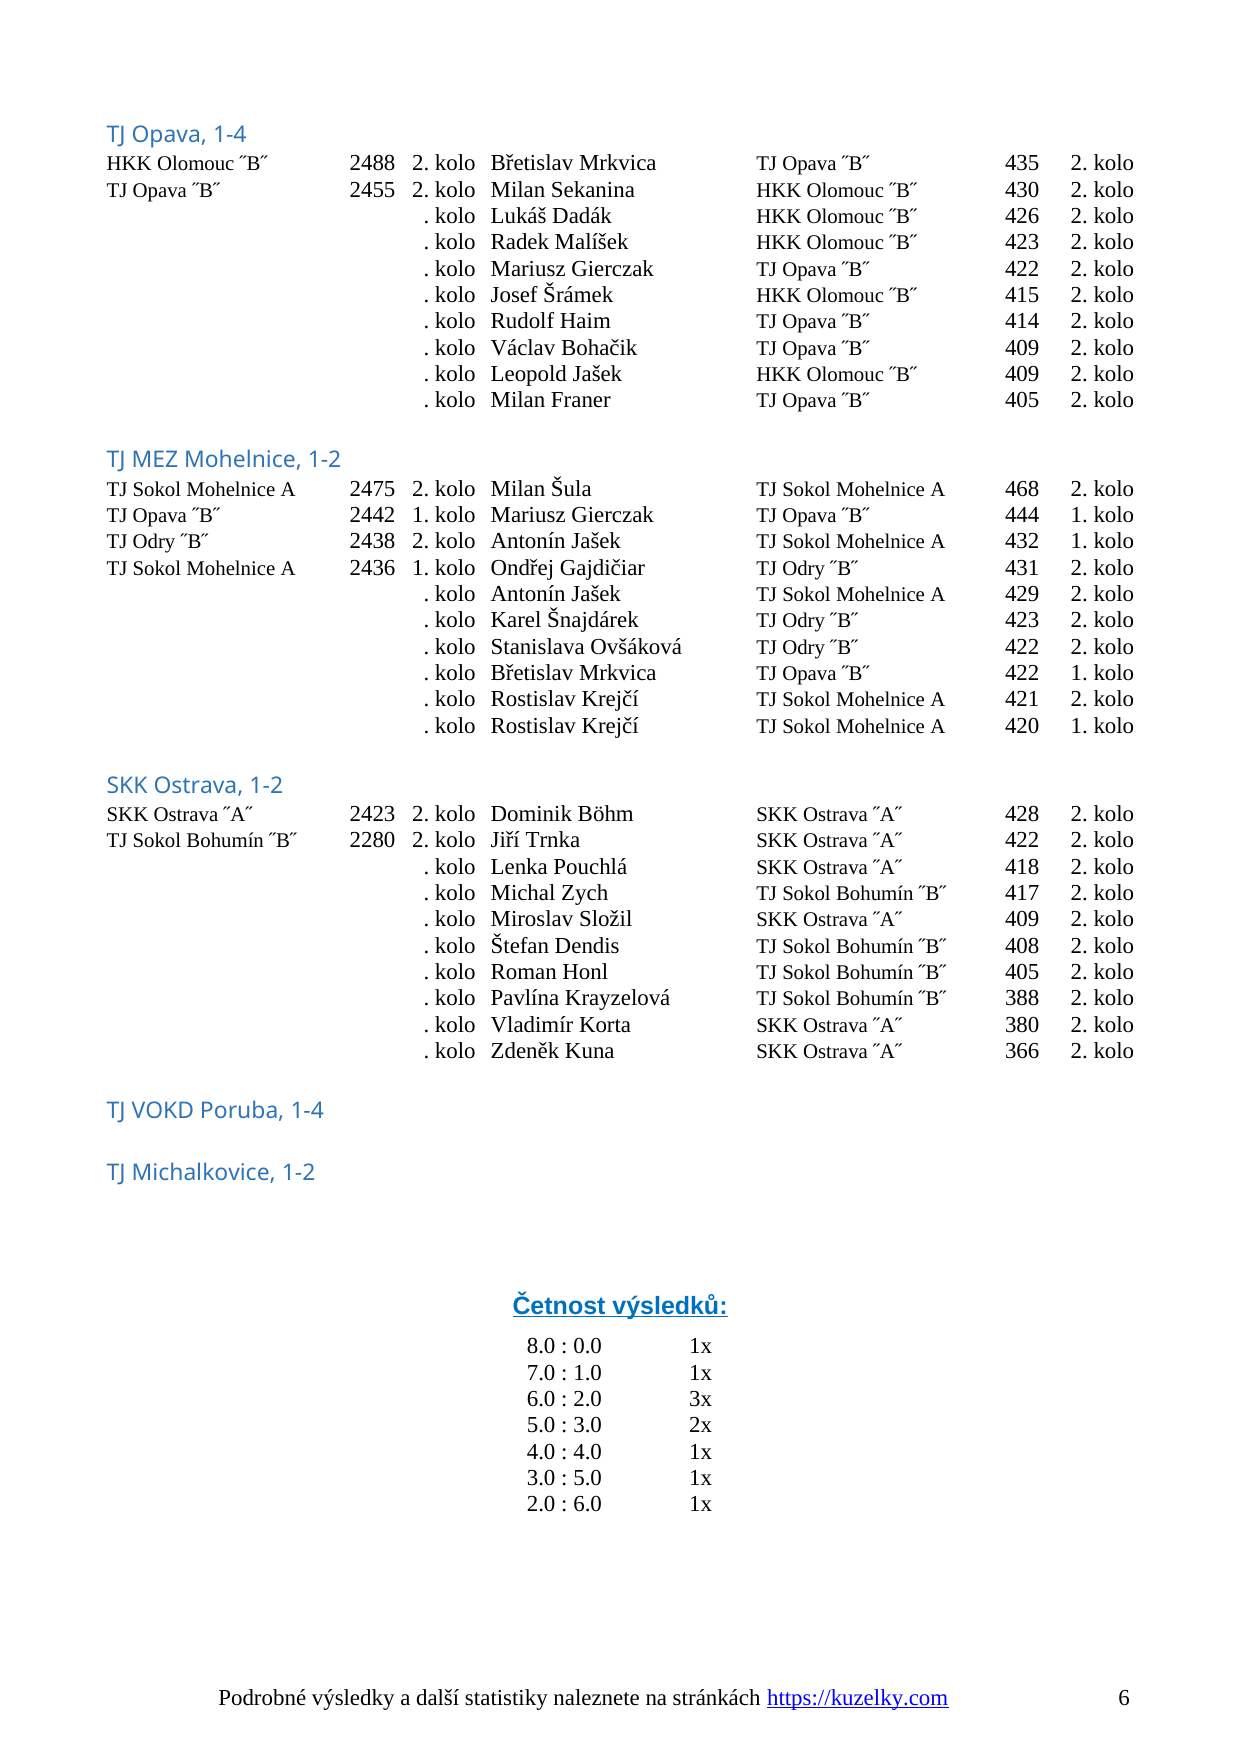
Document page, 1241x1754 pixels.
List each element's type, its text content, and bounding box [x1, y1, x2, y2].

text TJ Opava ˝B˝ 2455 2. kolo Milan Sekanina HKK Olomouc ˝B˝ 430 2. kolo [106, 176, 1134, 202]
text . kolo Miroslav Složil SKK Ostrava ˝A˝ 409 2. kolo [106, 905, 1134, 932]
text . kolo Roman Honl TJ Sokol Bohumín ˝B˝ 405 2. kolo [106, 958, 1134, 984]
subtitle TJ Michalkovice, 1-2 [106, 1156, 1134, 1187]
text . kolo Josef Šrámek HKK Olomouc ˝B˝ 415 2. kolo [106, 281, 1134, 307]
text . kolo Leopold Jašek HKK Olomouc ˝B˝ 409 2. kolo [106, 360, 1134, 387]
subtitle SKK Ostrava, 1-2 [106, 769, 1134, 800]
text . kolo Vladimír Korta SKK Ostrava ˝A˝ 380 2. kolo [106, 1011, 1134, 1037]
text . kolo Stanislava Ovšáková TJ Odry ˝B˝ 422 2. kolo [106, 633, 1134, 659]
text TJ Sokol Mohelnice A 2475 2. kolo Milan Šula TJ Sokol Mohelnice A 468 2. kolo [106, 475, 1134, 501]
text . kolo Pavlína Krayzelová TJ Sokol Bohumín ˝B˝ 388 2. kolo [106, 984, 1134, 1011]
text TJ Sokol Bohumín ˝B˝ 2280 2. kolo Jiří Trnka SKK Ostrava ˝A˝ 422 2. kolo [106, 826, 1134, 853]
text 3.0 : 5.0 1x [106, 1464, 1134, 1491]
subtitle TJ MEZ Mohelnice, 1-2 [106, 443, 1134, 475]
text 8.0 : 0.0 1x [106, 1332, 1134, 1359]
text . kolo Radek Malíšek HKK Olomouc ˝B˝ 423 2. kolo [106, 228, 1134, 255]
text . kolo Mariusz Gierczak TJ Opava ˝B˝ 422 2. kolo [106, 255, 1134, 281]
text TJ Odry ˝B˝ 2438 2. kolo Antonín Jašek TJ Sokol Mohelnice A 432 1. kolo [106, 527, 1134, 554]
subtitle TJ VOKD Poruba, 1-4 [106, 1094, 1134, 1125]
text . kolo Štefan Dendis TJ Sokol Bohumín ˝B˝ 408 2. kolo [106, 932, 1134, 958]
text HKK Olomouc ˝B˝ 2488 2. kolo Břetislav Mrkvica TJ Opava ˝B˝ 435 2. kolo [106, 149, 1134, 176]
text . kolo Rostislav Krejčí TJ Sokol Mohelnice A 420 1. kolo [106, 712, 1134, 738]
text 6.0 : 2.0 3x [106, 1385, 1134, 1411]
text 5.0 : 3.0 2x [106, 1411, 1134, 1438]
text . kolo Lukáš Dadák HKK Olomouc ˝B˝ 426 2. kolo [106, 202, 1134, 228]
text . kolo Rostislav Krejčí TJ Sokol Mohelnice A 421 2. kolo [106, 686, 1134, 712]
text TJ Sokol Mohelnice A 2436 1. kolo Ondřej Gajdičiar TJ Odry ˝B˝ 431 2. kolo [106, 554, 1134, 580]
text . kolo Milan Franer TJ Opava ˝B˝ 405 2. kolo [106, 387, 1134, 413]
text . kolo Zdeněk Kuna SKK Ostrava ˝A˝ 366 2. kolo [106, 1037, 1134, 1063]
subtitle TJ Opava, 1-4 [106, 118, 1134, 149]
text . kolo Antonín Jašek TJ Sokol Mohelnice A 429 2. kolo [106, 580, 1134, 606]
text SKK Ostrava ˝A˝ 2423 2. kolo Dominik Böhm SKK Ostrava ˝A˝ 428 2. kolo [106, 800, 1134, 826]
text 4.0 : 4.0 1x [106, 1438, 1134, 1464]
text 7.0 : 1.0 1x [106, 1359, 1134, 1385]
text . kolo Václav Bohačik TJ Opava ˝B˝ 409 2. kolo [106, 334, 1134, 360]
text 2.0 : 6.0 1x [106, 1491, 1134, 1517]
text . kolo Rudolf Haim TJ Opava ˝B˝ 414 2. kolo [106, 307, 1134, 334]
text . kolo Karel Šnajdárek TJ Odry ˝B˝ 423 2. kolo [106, 606, 1134, 633]
text . kolo Břetislav Mrkvica TJ Opava ˝B˝ 422 1. kolo [106, 659, 1134, 686]
text Četnost výsledků: [94, 1291, 1145, 1320]
text TJ Opava ˝B˝ 2442 1. kolo Mariusz Gierczak TJ Opava ˝B˝ 444 1. kolo [106, 501, 1134, 527]
text . kolo Lenka Pouchlá SKK Ostrava ˝A˝ 418 2. kolo [106, 853, 1134, 879]
text . kolo Michal Zych TJ Sokol Bohumín ˝B˝ 417 2. kolo [106, 879, 1134, 905]
